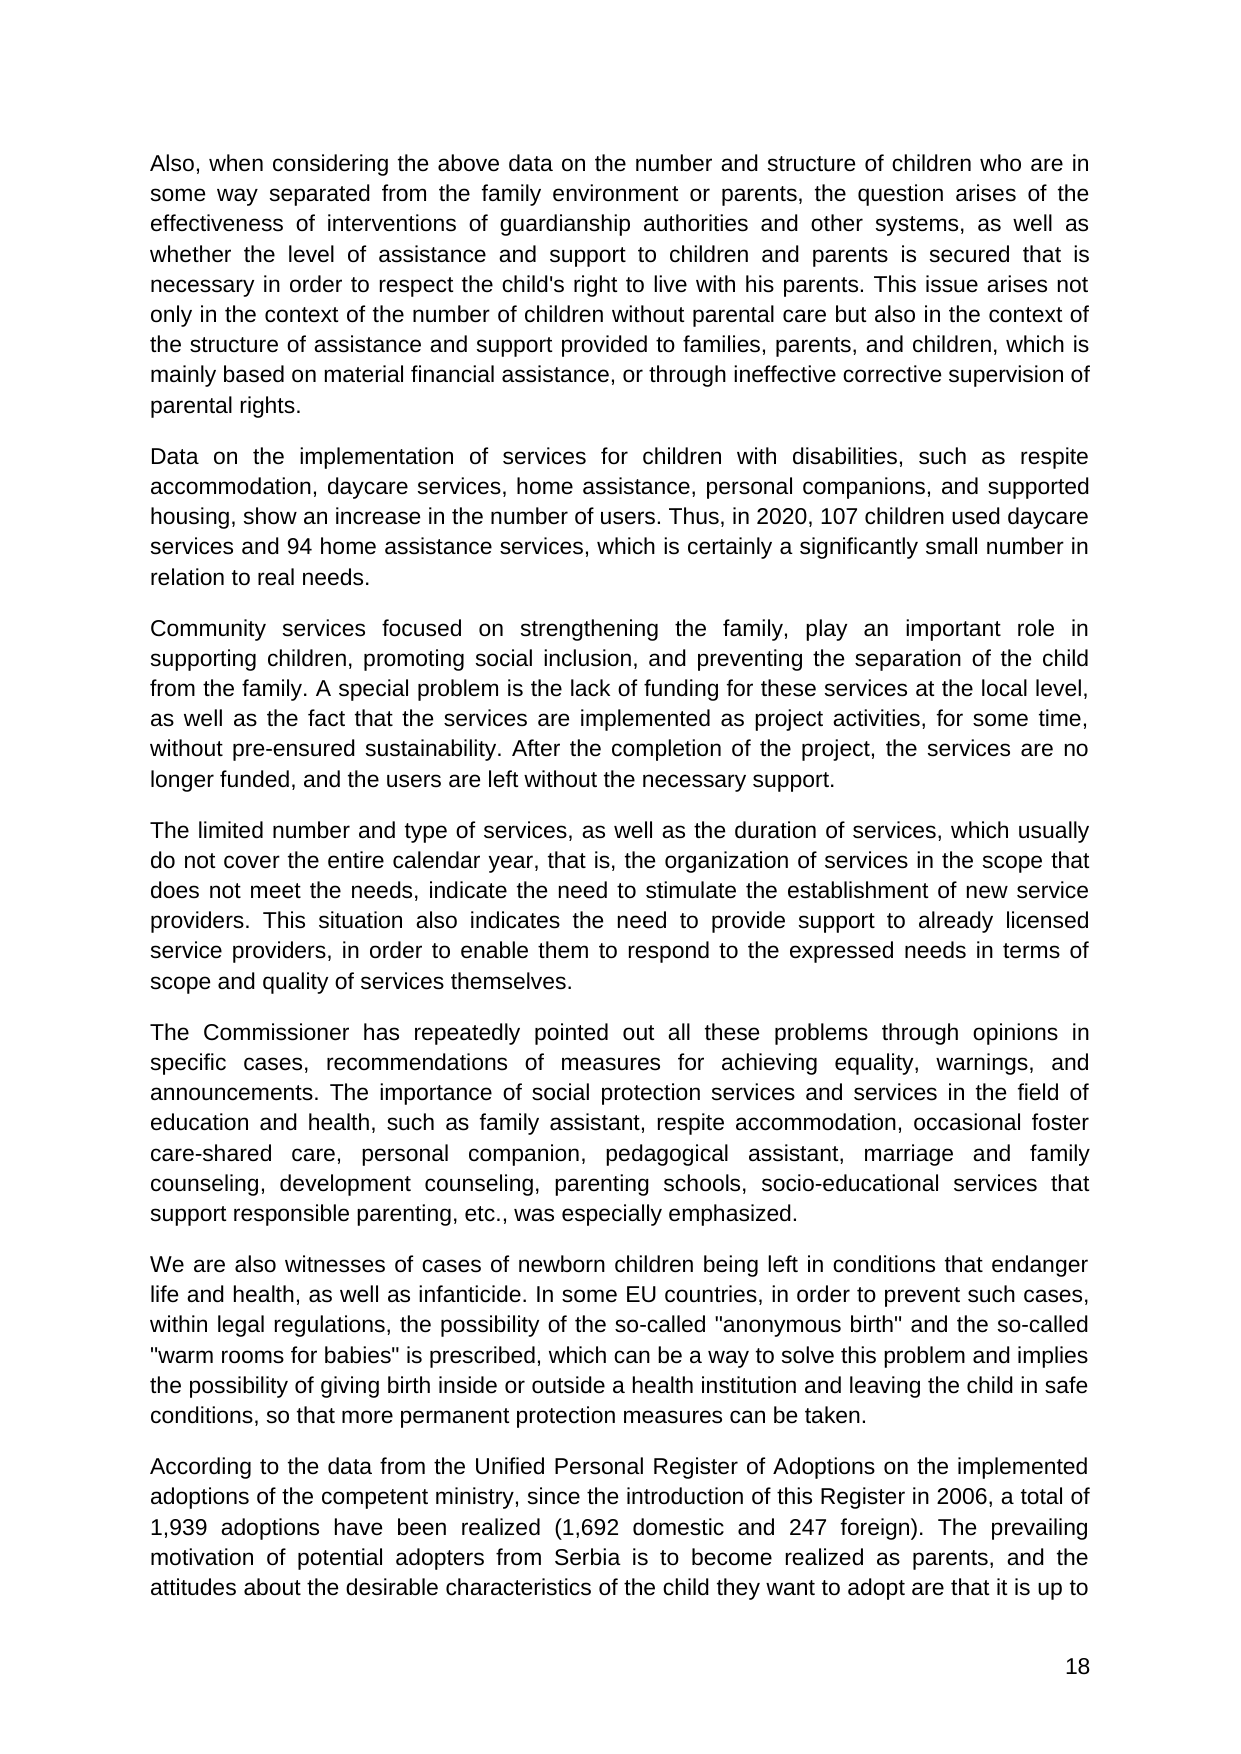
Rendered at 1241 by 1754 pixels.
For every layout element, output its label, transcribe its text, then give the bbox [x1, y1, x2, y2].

text We are also witnesses of cases of newborn children being left in conditions that endanger life and health, as well as infanticide. In some EU countries, in order to prevent such cases, within legal regulations, the possibility of the so-called "anonymous birth" and the so-called "warm rooms for babies" is prescribed, which can be a way to solve this problem and implies the possibility of giving birth inside or outside a health institution and leaving the child in safe conditions, so that more permanent protection measures can be taken. [150, 1251, 1090, 1428]
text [150, 1453, 1090, 1600]
text Data on the implementation of services for children with disabilities, such as respite accommodation, daycare services, home assistance, personal companions, and supported housing, show an increase in the number of users. Thus, in 2020, 107 children used daycare services and 94 home assistance services, which is certainly a significantly small number in relation to real needs. [150, 443, 1090, 590]
text The limited number and type of services, as well as the duration of services, which usually do not cover the entire calendar year, that is, the organization of services in the scope that does not meet the needs, indicate the need to stimulate the establishment of new service providers. This situation also indicates the need to provide support to already licensed service providers, in order to enable them to respond to the expressed needs in terms of scope and quality of services themselves. [150, 817, 1090, 994]
text The Commissioner has repeatedly pointed out all these problems through opinions in specific cases, recommendations of measures for achieving equality, warnings, and announcements. The importance of social protection services and services in the field of education and health, such as family assistant, respite accommodation, occasional foster care-shared care, personal companion, pedagogical assistant, marriage and family counseling, development counseling, parenting schools, socio-educational services that support responsible parenting, etc., was especially emphasized. [150, 1019, 1090, 1226]
text Community services focused on strengthening the family, play an important role in supporting children, promoting social inclusion, and preventing the separation of the child from the family. A special problem is the lack of funding for these services at the local level, as well as the fact that the services are implemented as project activities, for some time, without pre-ensured sustainability. After the completion of the project, the services are no longer funded, and the users are left without the necessary support. [150, 614, 1090, 792]
text Also, when considering the above data on the number and structure of children who are in some way separated from the family environment or parents, the question arises of the effectiveness of interventions of guardianship authorities and other systems, as well as whether the level of assistance and support to children and parents is secured that is necessary in order to respect the child's right to live with his parents. This issue arises not only in the context of the number of children without parental care but also in the context of the structure of assistance and support provided to families, parents, and children, which is mainly based on material financial assistance, or through ineffective corrective supervision of parental rights. [150, 150, 1090, 418]
